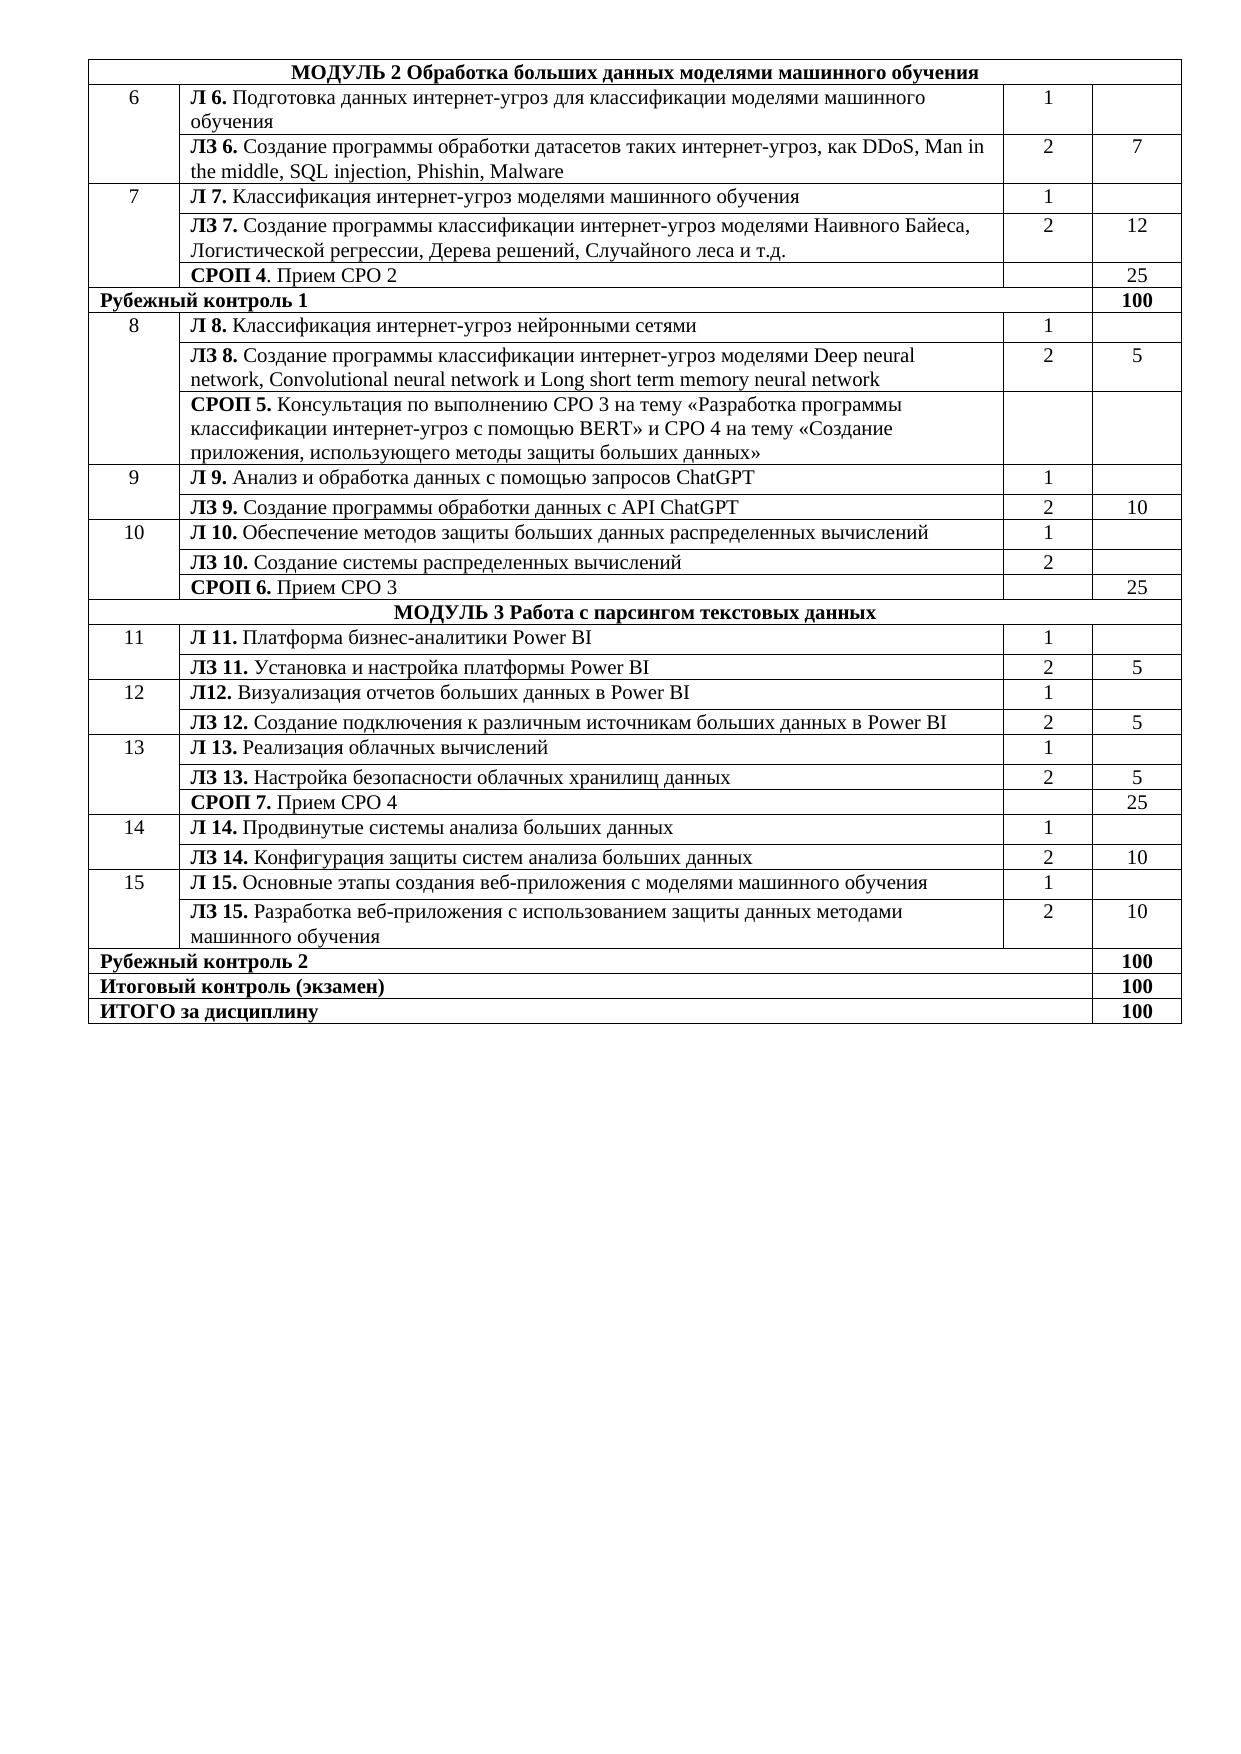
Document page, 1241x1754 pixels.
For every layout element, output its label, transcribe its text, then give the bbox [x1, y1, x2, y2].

table_cell 25 [1093, 790, 1181, 814]
table_cell ЛЗ 12. Создание подключения к различным источникам больших данных в Power BI [180, 710, 1003, 734]
table_cell МОДУЛЬ 2 Обработка больших данных моделями машинного обучения [89, 60, 1181, 84]
table_cell 5 [1093, 765, 1181, 789]
table_cell 100 [1093, 288, 1181, 312]
table_cell [1093, 625, 1181, 654]
table_cell Л 6. Подготовка данных интернет-угроз для классификации моделями машинного обучения [180, 85, 1003, 133]
table_cell 2 [1004, 710, 1092, 734]
table_cell Л 8. Классификация интернет-угроз нейронными сетями [180, 313, 1003, 342]
table_cell 25 [1093, 263, 1181, 287]
table_cell [1093, 313, 1181, 342]
table_cell 2 [1004, 550, 1092, 574]
table_cell СРОП 5. Консультация по выполнению СРО 3 на тему «Разработка программы классификации интернет-угроз с помощью BERT» и СРО 4 на тему «Создание приложения, использующего методы защиты больших данных» [180, 392, 1003, 464]
table_cell 1 [1004, 815, 1092, 843]
table_cell 7 [89, 184, 179, 287]
table_cell СРОП 7. Прием СРО 4 [180, 790, 1003, 814]
table_cell 5 [1093, 343, 1181, 391]
table_cell [1093, 815, 1181, 843]
table_cell 1 [1004, 184, 1092, 212]
table_cell Л 15. Основные этапы создания веб-приложения с моделями машинного обучения [180, 870, 1003, 898]
table_cell 15 [89, 870, 179, 948]
table_cell Итоговый контроль (экзамен) [89, 974, 1092, 998]
table_cell 1 [1004, 313, 1092, 342]
table_cell [1004, 263, 1092, 287]
table_cell [1093, 680, 1181, 709]
table_cell ЛЗ 6. Создание программы обработки датасетов таких интернет-угроз, как DDoS, Man in the middle, SQL injection, Phishin, Malware [180, 135, 1003, 183]
table_cell Л12. Визуализация отчетов больших данных в Power BI [180, 680, 1003, 709]
table_cell ЛЗ 13. Настройка безопасности облачных хранилищ данных [180, 765, 1003, 789]
table_cell 25 [1093, 575, 1181, 599]
table_cell 1 [1004, 465, 1092, 494]
table_cell ЛЗ 15. Разработка веб-приложения с использованием защиты данных методами машинного обучения [180, 900, 1003, 948]
table_cell ЛЗ 8. Создание программы классификации интернет-угроз моделями Deep neural network, Convolutional neural network и Long short term memory neural network [180, 343, 1003, 391]
table_cell [1093, 520, 1181, 549]
table_cell Рубежный контроль 2 [89, 949, 1092, 973]
table_cell 1 [1004, 680, 1092, 709]
table_cell 10 [1093, 495, 1181, 519]
table_cell 1 [1004, 625, 1092, 654]
table_cell [1093, 392, 1181, 464]
table_cell 9 [89, 465, 179, 519]
table_cell 2 [1004, 135, 1092, 183]
table_cell 100 [1093, 999, 1181, 1023]
table_cell Л 13. Реализация облачных вычислений [180, 735, 1003, 763]
table_cell 1 [1004, 735, 1092, 763]
table_cell Л 10. Обеспечение методов защиты больших данных распределенных вычислений [180, 520, 1003, 549]
table_cell [1004, 790, 1092, 814]
table_cell 7 [1093, 135, 1181, 183]
table_cell Рубежный контроль 1 [89, 288, 1092, 312]
table_cell 1 [1004, 520, 1092, 549]
table_cell 5 [1093, 710, 1181, 734]
table_cell 10 [1093, 845, 1181, 869]
table_cell 10 [1093, 900, 1181, 948]
table_cell 14 [89, 815, 179, 869]
table_cell 1 [1004, 85, 1092, 133]
table_cell 8 [89, 313, 179, 464]
table_cell 1 [1004, 870, 1092, 898]
table_cell [1093, 184, 1181, 212]
table_cell ЛЗ 11. Установка и настройка платформы Power BI [180, 655, 1003, 679]
table_cell СРОП 6. Прием СРО 3 [180, 575, 1003, 599]
table_cell 5 [1093, 655, 1181, 679]
table_cell СРОП 4. Прием СРО 2 [180, 263, 1003, 287]
table_cell ИТОГО за дисциплину [89, 999, 1092, 1023]
table_cell ЛЗ 14. Конфигурация защиты систем анализа больших данных [180, 845, 1003, 869]
table_cell [1093, 465, 1181, 494]
table_cell ЛЗ 10. Создание системы распределенных вычислений [180, 550, 1003, 574]
table_cell [1093, 735, 1181, 763]
table_cell Л 9. Анализ и обработка данных с помощью запросов ChatGPT [180, 465, 1003, 494]
table_cell 100 [1093, 949, 1181, 973]
table_cell 6 [89, 85, 179, 183]
table_cell 2 [1004, 214, 1092, 262]
table_cell 2 [1004, 343, 1092, 391]
table_cell [1093, 85, 1181, 133]
table_cell [1093, 550, 1181, 574]
table_cell 2 [1004, 845, 1092, 869]
table_cell 2 [1004, 765, 1092, 789]
table_cell 2 [1004, 655, 1092, 679]
table_cell Л 14. Продвинутые системы анализа больших данных [180, 815, 1003, 843]
table_cell ЛЗ 9. Создание программы обработки данных с API ChatGPT [180, 495, 1003, 519]
table_cell [1093, 870, 1181, 898]
table_cell 10 [89, 520, 179, 599]
table_cell 12 [89, 680, 179, 734]
table_cell [1004, 392, 1092, 464]
table_cell МОДУЛЬ 3 Работа с парсингом текстовых данных [89, 600, 1181, 624]
table_cell 2 [1004, 900, 1092, 948]
table_cell 11 [89, 625, 179, 679]
table_cell Л 7. Классификация интернет-угроз моделями машинного обучения [180, 184, 1003, 212]
table_cell [1004, 575, 1092, 599]
table_cell 2 [1004, 495, 1092, 519]
table_cell Л 11. Платформа бизнес-аналитики Power BI [180, 625, 1003, 654]
table_cell 12 [1093, 214, 1181, 262]
table_cell 100 [1093, 974, 1181, 998]
table_cell 13 [89, 735, 179, 814]
table_cell ЛЗ 7. Создание программы классификации интернет-угроз моделями Наивного Байеса, Логистической регрессии, Дерева решений, Случайного леса и т.д. [180, 214, 1003, 262]
